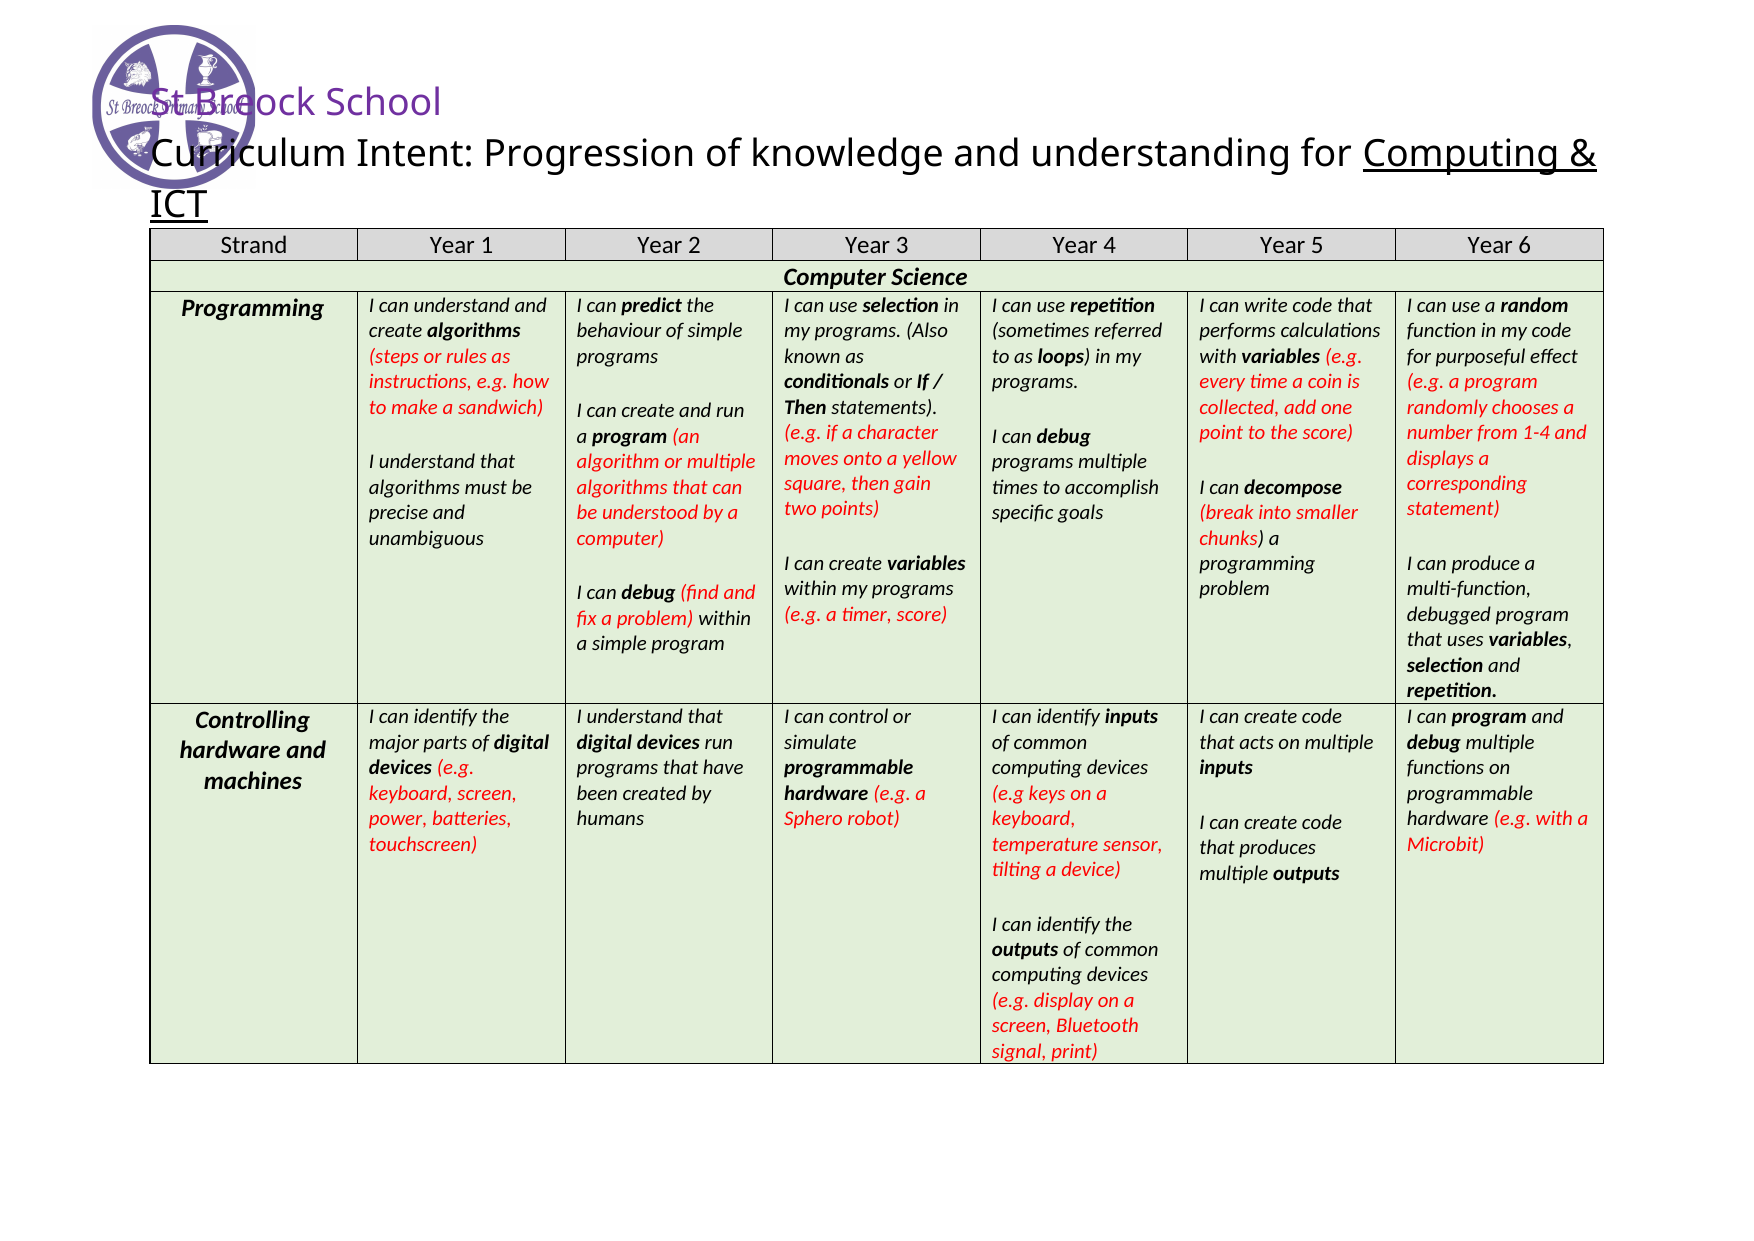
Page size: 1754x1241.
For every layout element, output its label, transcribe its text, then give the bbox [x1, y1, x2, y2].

table_cell I can write code that performs calculations with variables (e.g. every time a coin is collected, add one point to the score) I can decompose (break into smaller chunks) a programming problem [1188, 292, 1395, 703]
table_cell Programming [151, 292, 357, 703]
table_cell I can create code that acts on multiple inputs I can create code that produces multiple outputs [1188, 704, 1395, 1063]
table_cell I can use selection in my programs. (Also known as conditionals or If / Then statements). (e.g. if a character moves onto a yellow square, then gain two points) I can create variables within my programs (e.g. a timer, score) [773, 292, 980, 703]
table_header Year 1 [358, 229, 565, 260]
table_cell I can use repetition (sometimes referred to as loops) in my programs. I can debug programs multiple times to accomplish specific goals [981, 292, 1187, 703]
table_cell I can program and debug multiple functions on programmable hardware (e.g. with a Microbit) [1396, 704, 1603, 1063]
table_header Year 2 [566, 229, 772, 260]
table_header Strand [151, 229, 357, 260]
picture [92, 25, 256, 189]
table_cell I can identify inputs of common computing devices (e.g keys on a keyboard, temperature sensor, tilting a device) I can identify the outputs of common computing devices (e.g. display on a screen, Bluetooth signal, print) [981, 704, 1187, 1063]
table_cell I can predict the behaviour of simple programs I can create and run a program (an algorithm or multiple algorithms that can be understood by a computer) I can debug (find and fix a problem) within a simple program [566, 292, 772, 703]
table_header Year 5 [1188, 229, 1395, 260]
table_header Year 4 [981, 229, 1187, 260]
table_header Year 3 [773, 229, 980, 260]
table_cell I can control or simulate programmable hardware (e.g. a Sphero robot) [773, 704, 980, 1063]
table_cell I understand that digital devices run programs that have been created by humans [566, 704, 772, 1063]
table_cell I can understand and create algorithms (steps or rules as instructions, e.g. how to make a sandwich) I understand that algorithms must be precise and unambiguous [358, 292, 565, 703]
table_cell I can identify the major parts of digital devices (e.g. keyboard, screen, power, batteries, touchscreen) [358, 704, 565, 1063]
table_header Year 6 [1396, 229, 1603, 260]
table_cell Controlling hardware and machines [151, 704, 357, 1063]
table_cell Computer Science [151, 261, 1603, 291]
table_cell I can use a random function in my code for purposeful effect (e.g. a program randomly chooses a number from 1-4 and displays a corresponding statement) I can produce a multi-function, debugged program that uses variables, selection and repetition. [1396, 292, 1603, 703]
